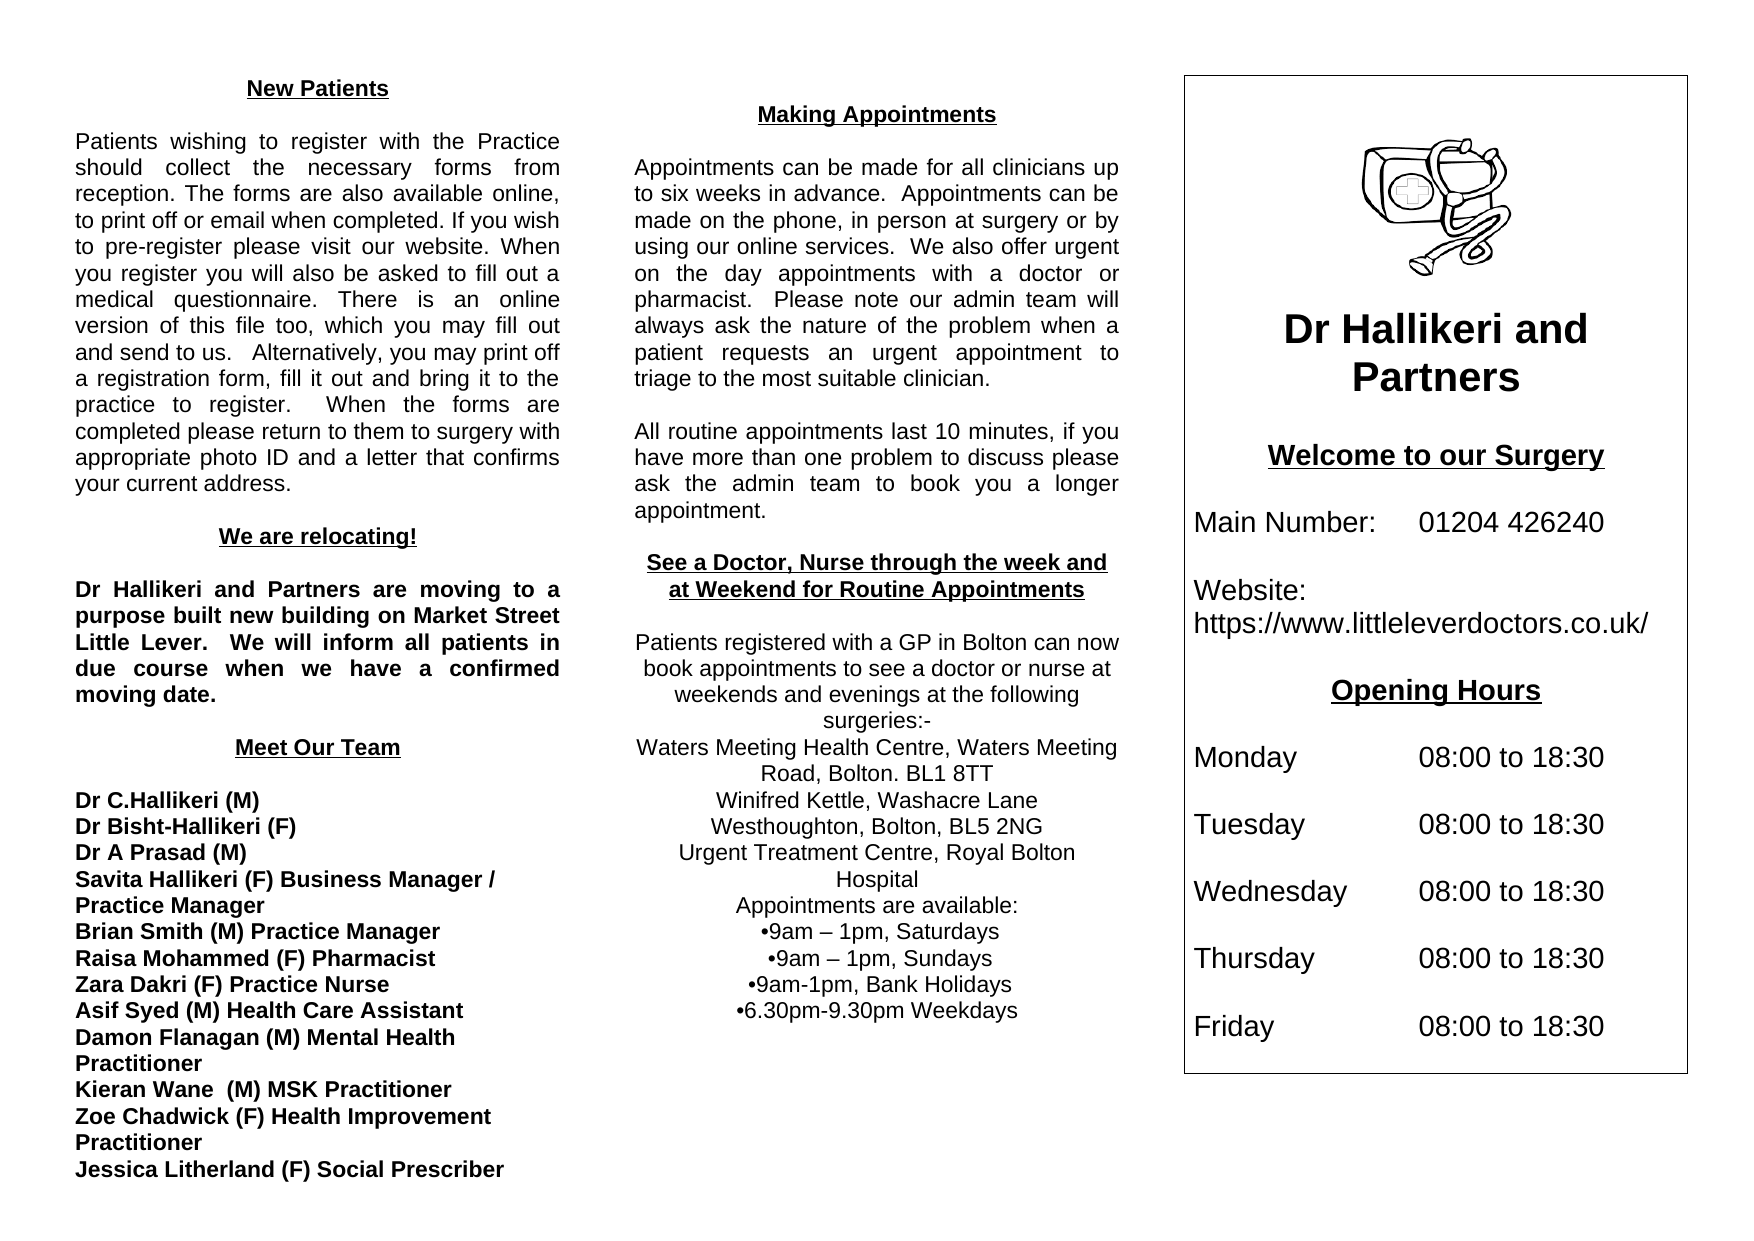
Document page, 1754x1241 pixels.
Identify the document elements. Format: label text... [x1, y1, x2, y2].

text Brian Smith (M) Practice Manager [75, 918, 560, 945]
text Appointments can be made for all clinicians up to six weeks in advance. Appointments can be made on the phone, in person at surgery or by using our online services. We also offer urgent on the day appointments with a doctor or pharmacist. Please note our admin team will always ask the nature of the problem when a patient requests an urgent appointment to triage to the most suitable clinician. [634, 154, 1119, 391]
text Zoe Chadwick (F) Health Improvement Practitioner [75, 1103, 560, 1156]
text Kieran Wane (M) MSK Practitioner [75, 1076, 560, 1103]
text Patients wishing to register with the Practice should collect the necessary forms from reception. The forms are also available online, to print off or email when completed. If you wish to pre-register please visit our website. When you register you will also be asked to fill out a medical questionnaire. There is an online version of this file too, which you may fill out and send to us. Alternatively, you may print off a registration form, fill it out and bring it to the practice to register. When the forms are completed please return to them to surgery with appropriate photo ID and a letter that confirms your current address. [75, 128, 560, 497]
text Monday 08:00 to 18:30 [1193, 740, 1679, 774]
text Patients registered with a GP in Bolton can now book appointments to see a doctor or nurse at weekends and evenings at the following surgeries:- [634, 628, 1119, 734]
text •6.30pm-9.30pm Weekdays [634, 997, 1119, 1024]
text Website: https://www.littleleverdoctors.co.uk/ [1193, 572, 1679, 639]
text Raisa Mohammed (F) Pharmacist [75, 945, 560, 971]
text Jessica Litherland (F) Social Prescriber [75, 1156, 560, 1182]
text New Patients [75, 75, 560, 101]
text Friday 08:00 to 18:30 [1193, 1008, 1679, 1042]
text Welcome to our Surgery [1193, 438, 1679, 472]
text Tuesday 08:00 to 18:30 [1193, 807, 1679, 841]
text Thursday 08:00 to 18:30 [1193, 941, 1679, 975]
text •9am – 1pm, Sundays [634, 945, 1119, 971]
text Making Appointments [634, 101, 1119, 128]
text Main Number: 01204 426240 [1193, 505, 1679, 539]
text Dr C.Hallikeri (M) [75, 787, 560, 813]
text Savita Hallikeri (F) Business Manager / Practice Manager [75, 866, 560, 918]
text Dr Hallikeri and Partners [1193, 304, 1679, 400]
text Westhoughton, Bolton, BL5 2NG [634, 813, 1119, 839]
text Dr Hallikeri and Partners are moving to a purpose built new building on Market Street Little Lever. We will inform all patients in due course when we have a confirmed moving date. [75, 576, 560, 707]
picture [1349, 121, 1523, 304]
text Opening Hours [1193, 673, 1679, 707]
text Dr Bisht-Hallikeri (F) [75, 813, 560, 839]
text Zara Dakri (F) Practice Nurse [75, 971, 560, 997]
text Urgent Treatment Centre, Royal Bolton Hospital [634, 839, 1119, 892]
text Appointments are available: [634, 892, 1119, 918]
text Asif Syed (M) Health Care Assistant [75, 997, 560, 1024]
text Wednesday 08:00 to 18:30 [1193, 874, 1679, 908]
text Waters Meeting Health Centre, Waters Meeting Road, Bolton. BL1 8TT [634, 734, 1119, 787]
text Winifred Kettle, Washacre Lane [634, 787, 1119, 813]
text See a Doctor, Nurse through the week and at Weekend for Routine Appointments [634, 549, 1119, 602]
text •9am – 1pm, Saturdays [634, 918, 1119, 945]
text Damon Flanagan (M) Mental Health Practitioner [75, 1024, 560, 1076]
text We are relocating! [75, 523, 560, 549]
text Dr A Prasad (M) [75, 839, 560, 866]
text •9am-1pm, Bank Holidays [634, 971, 1119, 997]
text All routine appointments last 10 minutes, if you have more than one problem to discuss please ask the admin team to book you a longer appointment. [634, 418, 1119, 523]
text Meet Our Team [75, 734, 560, 760]
